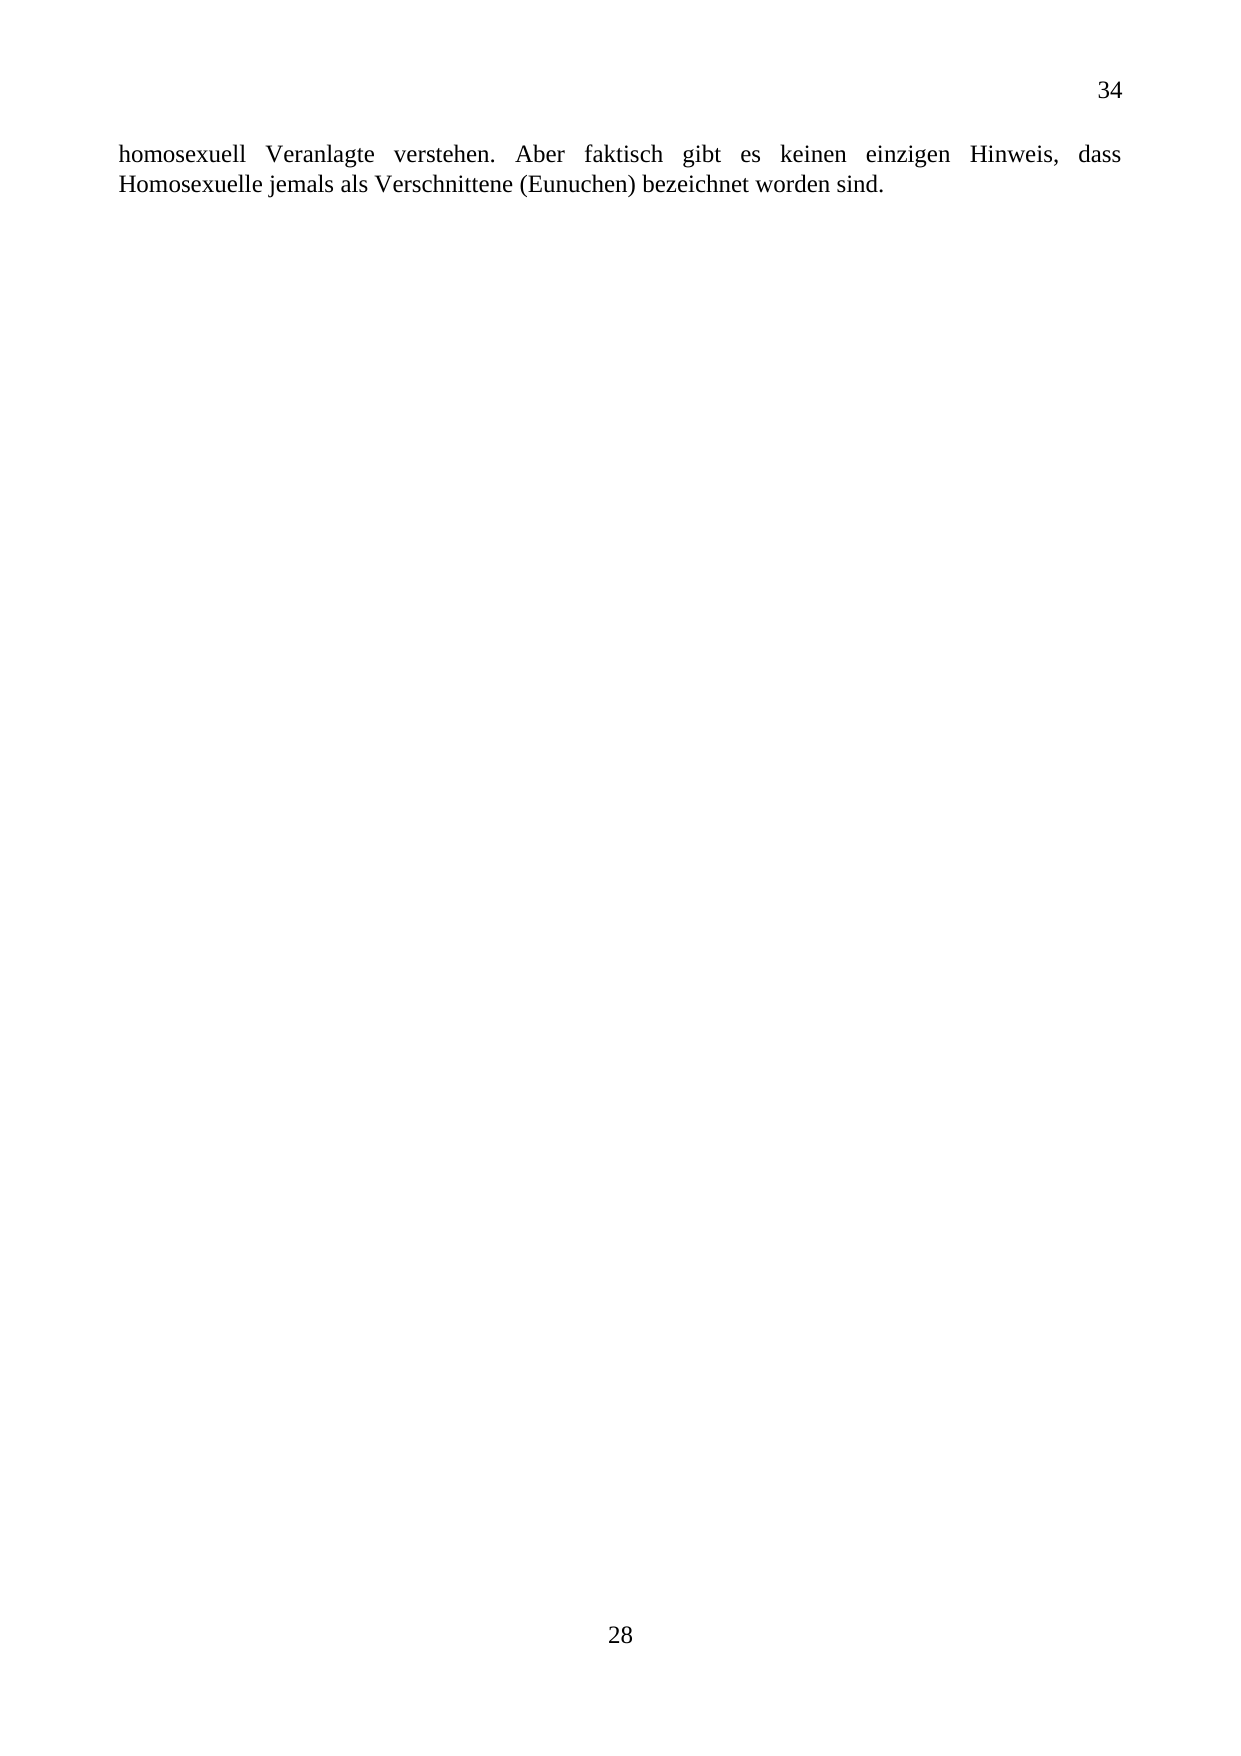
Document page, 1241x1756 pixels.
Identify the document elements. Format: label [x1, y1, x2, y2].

text [118, 139, 1123, 198]
